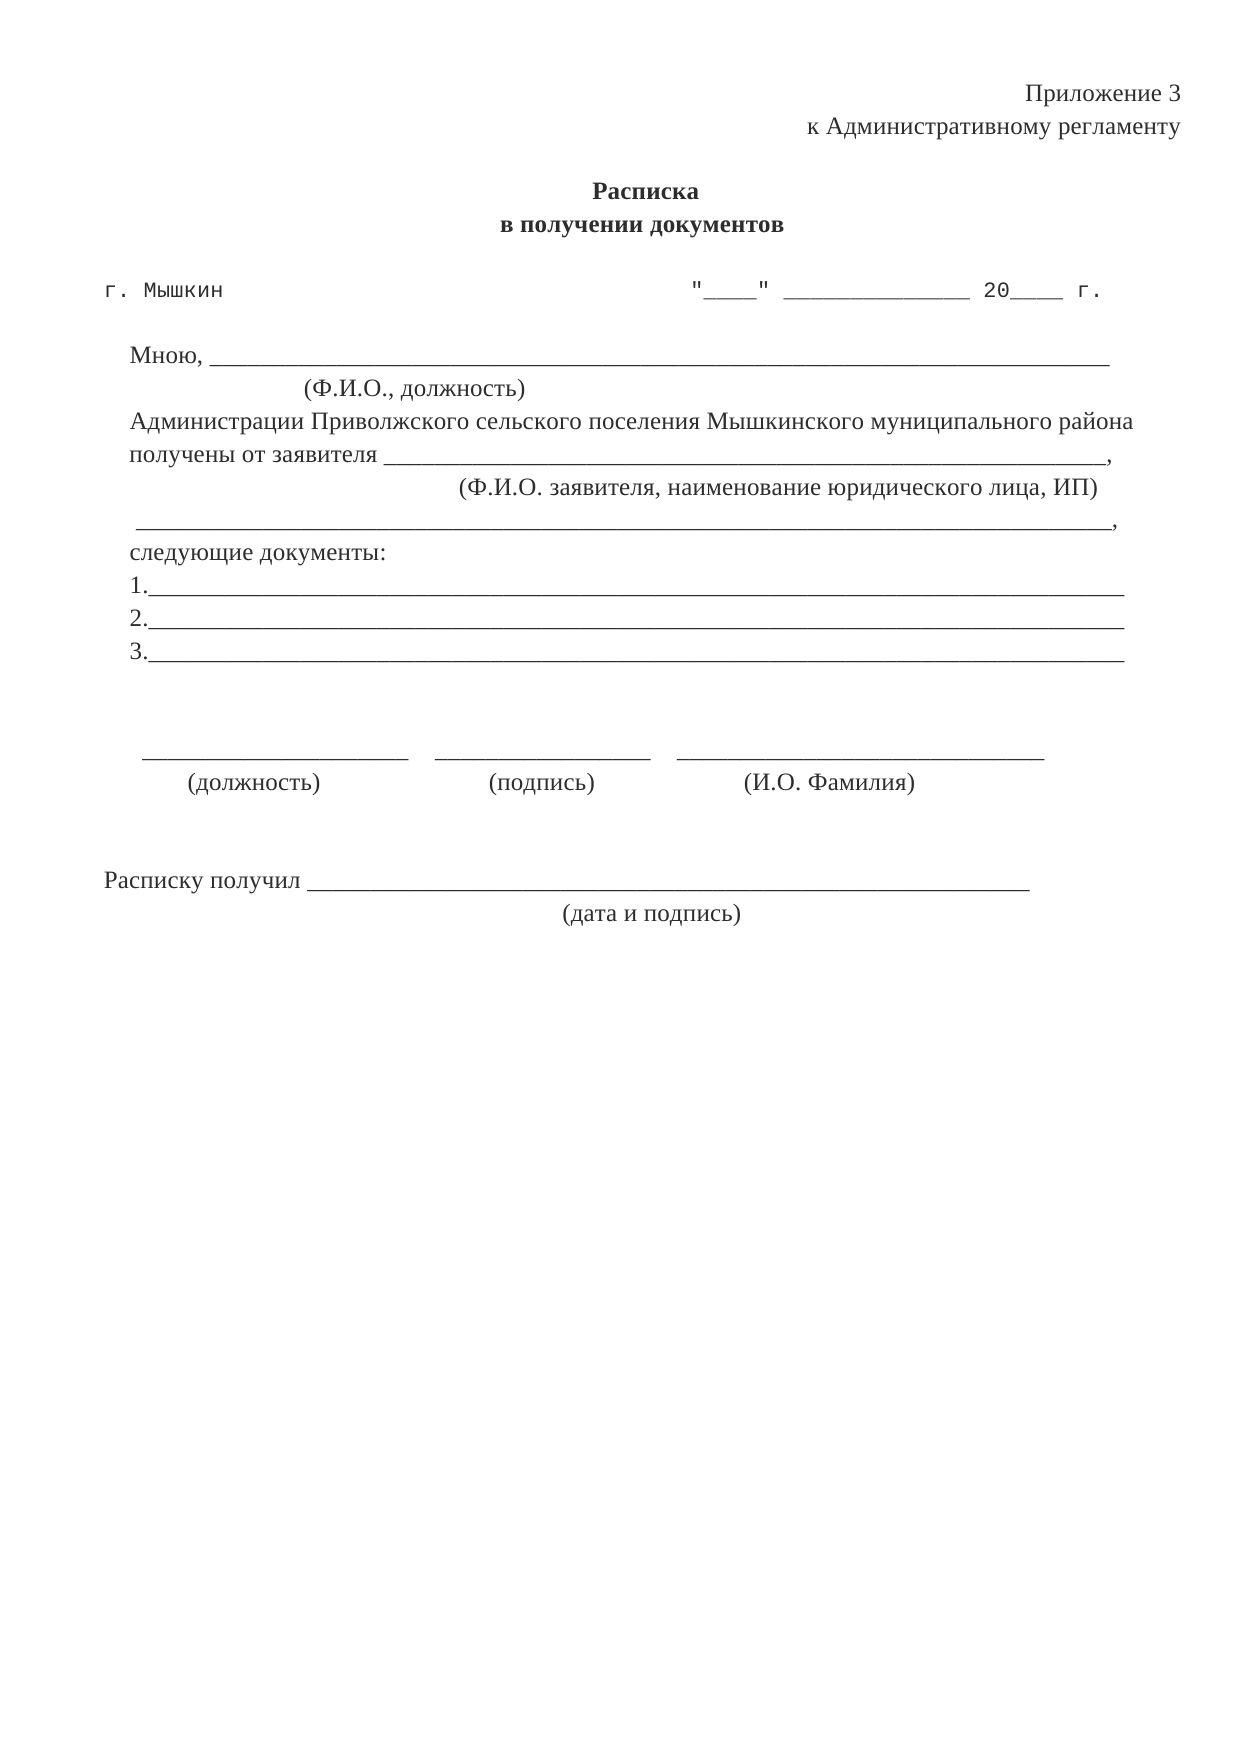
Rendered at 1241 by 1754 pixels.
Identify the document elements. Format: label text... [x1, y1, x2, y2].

text (дата и подпись) [103, 894, 1181, 927]
text Мною, _______________________________________________________________________ [103, 303, 1181, 369]
text (Ф.И.О., должность) [103, 369, 1181, 402]
text 2._____________________________________________________________________________ [103, 599, 1181, 632]
text Администрации Приволжского сельского поселения Мышкинского муниципального района [103, 402, 1181, 435]
text 3._____________________________________________________________________________ [103, 632, 1181, 664]
text Расписка [103, 139, 1181, 205]
text 1._____________________________________________________________________________ [103, 566, 1181, 599]
text следующие документы: [103, 533, 1181, 566]
text _____________________ _________________ _____________________________ [103, 730, 1181, 763]
text (Ф.И.О. заявителя, наименование юридического лица, ИП) [103, 468, 1181, 500]
text _____________________________________________________________________________, [103, 500, 1181, 533]
text Расписку получил _________________________________________________________ [103, 796, 1181, 894]
text Приложение 3 к Административному регламенту [103, 74, 1181, 139]
text г. Мышкин "____" ______________ 20____ г. [103, 238, 1181, 303]
text получены от заявителя _________________________________________________________, [103, 435, 1181, 468]
text (должность) (подпись) (И.О. Фамилия) [103, 763, 1181, 796]
text в получении документов [103, 205, 1181, 238]
